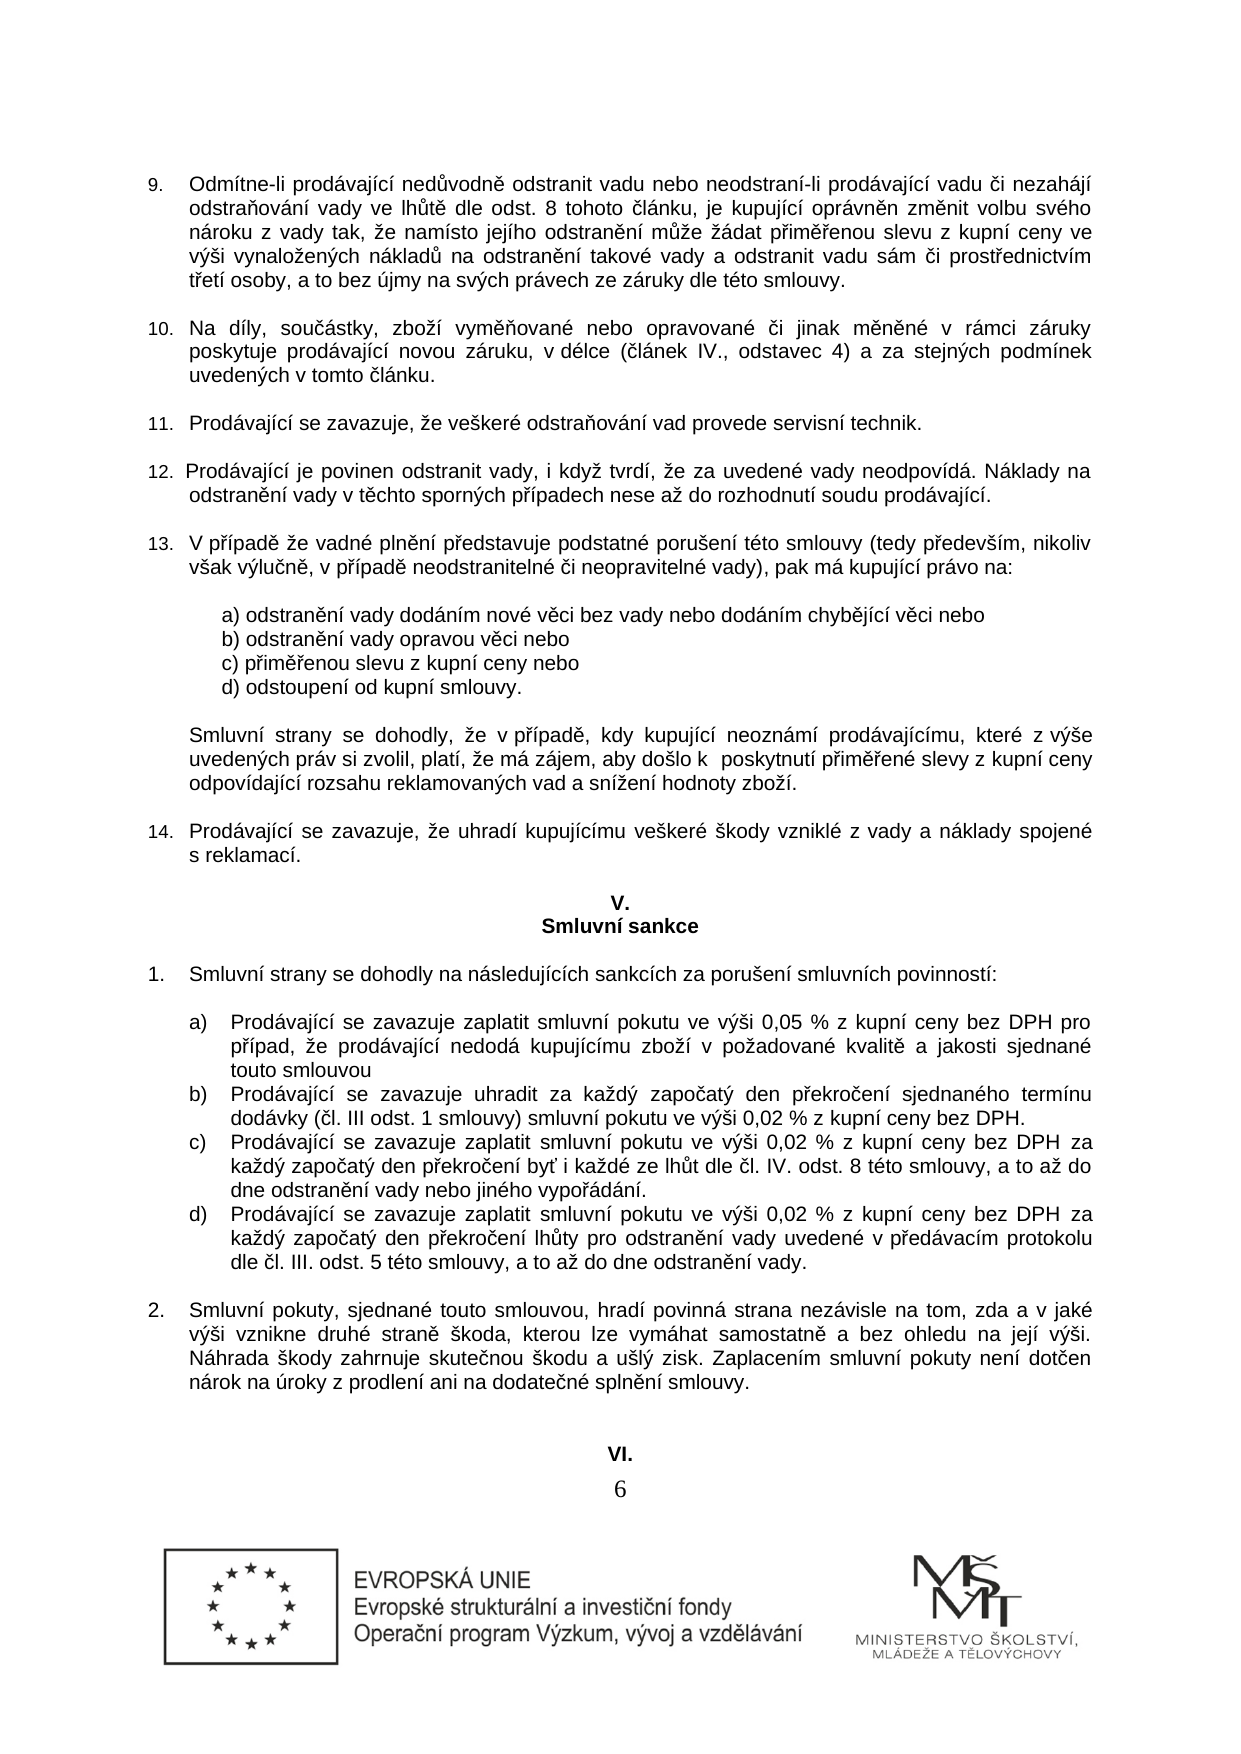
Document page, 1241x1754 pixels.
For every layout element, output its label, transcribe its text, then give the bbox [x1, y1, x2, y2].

text VI. [148, 1441, 1093, 1465]
list Na díly, součástky, zboží vyměňované nebo opravované či jinak měněné v rámci záruky poskytuje prodávající novou záruku, v délce (článek IV., odstavec 4) a za stejných podmínek uvedených v tomto článku. [148, 315, 1093, 387]
list Prodávající se zavazuje zaplatit smluvní pokutu ve výši 0,05 % z kupní ceny bez DPH pro případ, že prodávající nedodá kupujícímu zboží v požadované kvalitě a jakosti sjednané touto smlouvou [189, 1010, 1093, 1082]
list Smluvní pokuty, sjednané touto smlouvou, hradí povinná strana nezávisle na tom, zda a v jaké výši vznikne druhé straně škoda, kterou lze vymáhat samostatně a bez ohledu na její výši. Náhrada škody zahrnuje skutečnou škodu a ušlý zisk. Zaplacením smluvní pokuty není dotčen nárok na úroky z prodlení ani na dodatečné splnění smlouvy. [148, 1298, 1093, 1393]
text Smluvní sankce [148, 914, 1093, 938]
list Prodávající je povinen odstranit vady, i když tvrdí, že za uvedené vady neodpovídá. Náklady na odstranění vady v těchto sporných případech nese až do rozhodnutí soudu prodávající. [148, 459, 1093, 507]
text d) odstoupení od kupní smlouvy. [221, 675, 1093, 699]
list Prodávající se zavazuje zaplatit smluvní pokutu ve výši 0,02 % z kupní ceny bez DPH za každý započatý den překročení byť i každé ze lhůt dle čl. IV. odst. 8 této smlouvy, a to až do dne odstranění vady nebo jiného vypořádání. [189, 1130, 1093, 1202]
list Prodávající se zavazuje, že veškeré odstraňování vad provede servisní technik. [148, 411, 1093, 435]
list Prodávající se zavazuje zaplatit smluvní pokutu ve výši 0,02 % z kupní ceny bez DPH za každý započatý den překročení lhůty pro odstranění vady uvedené v předávacím protokolu dle čl. III. odst. 5 této smlouvy, a to až do dne odstranění vady. [189, 1202, 1093, 1274]
picture [147, 1503, 1093, 1681]
text V. [148, 890, 1093, 914]
text b) odstranění vady opravou věci nebo [221, 627, 1093, 651]
list Smluvní strany se dohodly na následujících sankcích za porušení smluvních povinností: [148, 962, 1093, 986]
list Prodávající se zavazuje, že uhradí kupujícímu veškeré škody vzniklé z vady a náklady spojené s reklamací. [148, 818, 1093, 866]
text a) odstranění vady dodáním nové věci bez vady nebo dodáním chybějící věci nebo [221, 603, 1093, 627]
list Prodávající se zavazuje uhradit za každý započatý den překročení sjednaného termínu dodávky (čl. III odst. 1 smlouvy) smluvní pokutu ve výši 0,02 % z kupní ceny bez DPH. [189, 1082, 1093, 1130]
text Smluvní strany se dohodly, že v případě, kdy kupující neoznámí prodávajícímu, které z výše uvedených práv si zvolil, platí, že má zájem, aby došlo k poskytnutí přiměřené slevy z kupní ceny odpovídající rozsahu reklamovaných vad a snížení hodnoty zboží. [189, 723, 1093, 794]
text c) přiměřenou slevu z kupní ceny nebo [221, 651, 1093, 675]
list Odmítne-li prodávající nedůvodně odstranit vadu nebo neodstraní-li prodávající vadu či nezahájí odstraňování vady ve lhůtě dle odst. 8 tohoto článku, je kupující oprávněn změnit volbu svého nároku z vady tak, že namísto jejího odstranění může žádat přiměřenou slevu z kupní ceny ve výši vynaložených nákladů na odstranění takové vady a odstranit vadu sám či prostřednictvím třetí osoby, a to bez újmy na svých právech ze záruky dle této smlouvy. [148, 172, 1093, 291]
list V případě že vadné plnění představuje podstatné porušení této smlouvy (tedy především, nikoliv však výlučně, v případě neodstranitelné či neopravitelné vady), pak má kupující právo na: [148, 531, 1093, 579]
